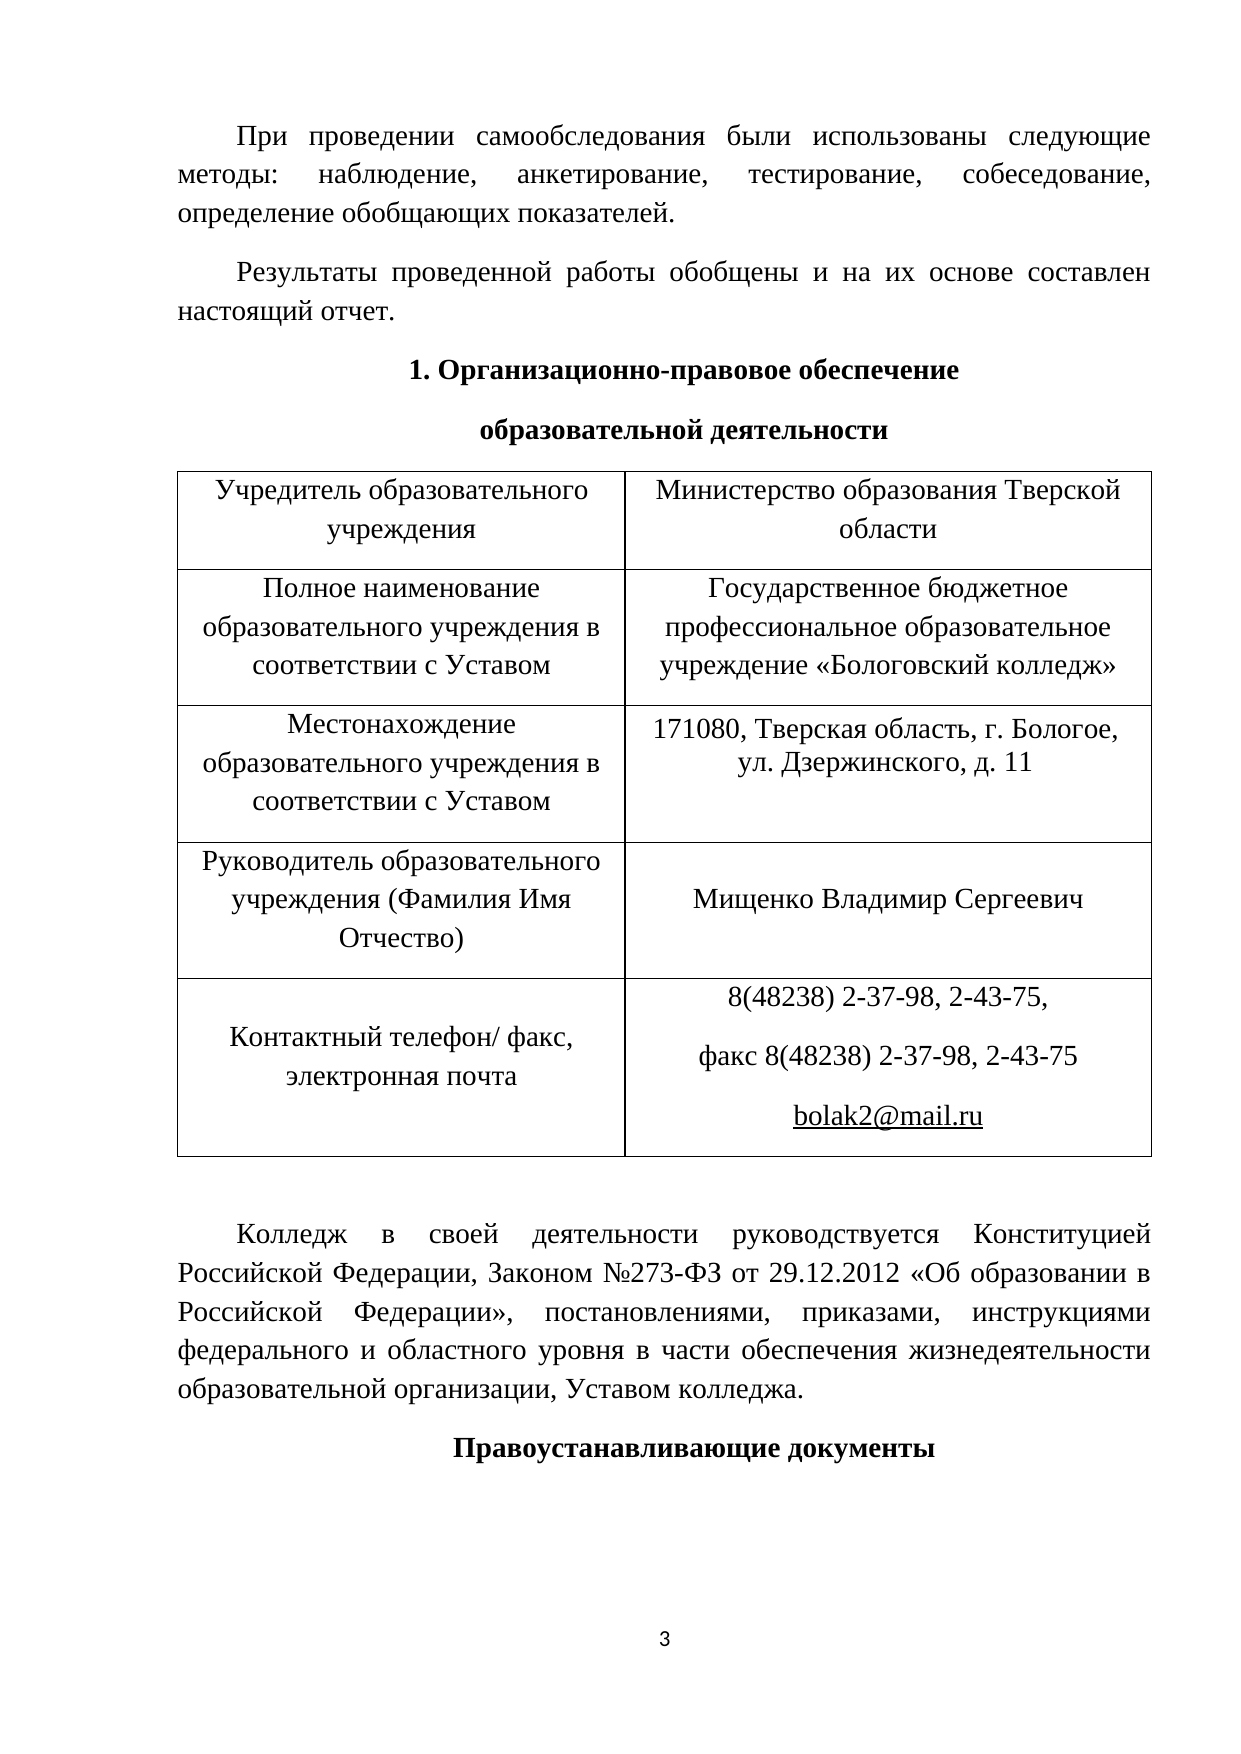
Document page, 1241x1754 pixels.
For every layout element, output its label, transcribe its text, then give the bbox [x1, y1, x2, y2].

text образовательной деятельности [216, 412, 1152, 445]
table_cell Государственное бюджетное профессиональное образовательное учреждение «Бологовский колледж» [626, 570, 1151, 705]
text 1. Организационно-правовое обеспечение [216, 352, 1152, 386]
text Колледж в своей деятельности руководствуется Конституцией Российской Федерации, Законом №273-ФЗ от 29.12.2012 «Об образовании в Российской Федерации», постановлениями, приказами, инструкциями федерального и областного уровня в части обеспечения жизнедеятельности образовательной организации, Уставом колледжа. [177, 1217, 1152, 1404]
table_cell Контактный телефон/ факс, электронная почта [178, 979, 624, 1156]
table_cell 171080, Тверская область, г. Бологое, ул. Дзержинского, д. 11 [626, 706, 1151, 842]
table_header Учредитель образовательного учреждения [178, 472, 624, 569]
table_header Министерство образования Тверской области [626, 472, 1151, 569]
table_cell Полное наименование образовательного учреждения в соответствии с Уставом [178, 570, 624, 705]
table_cell 8(48238) 2-37-98, 2-43-75, факс 8(48238) 2-37-98, 2-43-75 bolak2@mail.ru [626, 979, 1151, 1156]
text Правоустанавливающие документы [177, 1430, 1152, 1464]
table_cell Местонахождение образовательного учреждения в соответствии с Уставом [178, 706, 624, 842]
text Результаты проведенной работы обобщены и на их основе составлен настоящий отчет. [177, 254, 1152, 327]
text При проведении самообследования были использованы следующие методы: наблюдение, анкетирование, тестирование, собеседование, определение обобщающих показателей. [177, 118, 1152, 229]
table_cell Мищенко Владимир Сергеевич [626, 843, 1151, 978]
table_cell Руководитель образовательного учреждения (Фамилия Имя Отчество) [178, 843, 624, 978]
